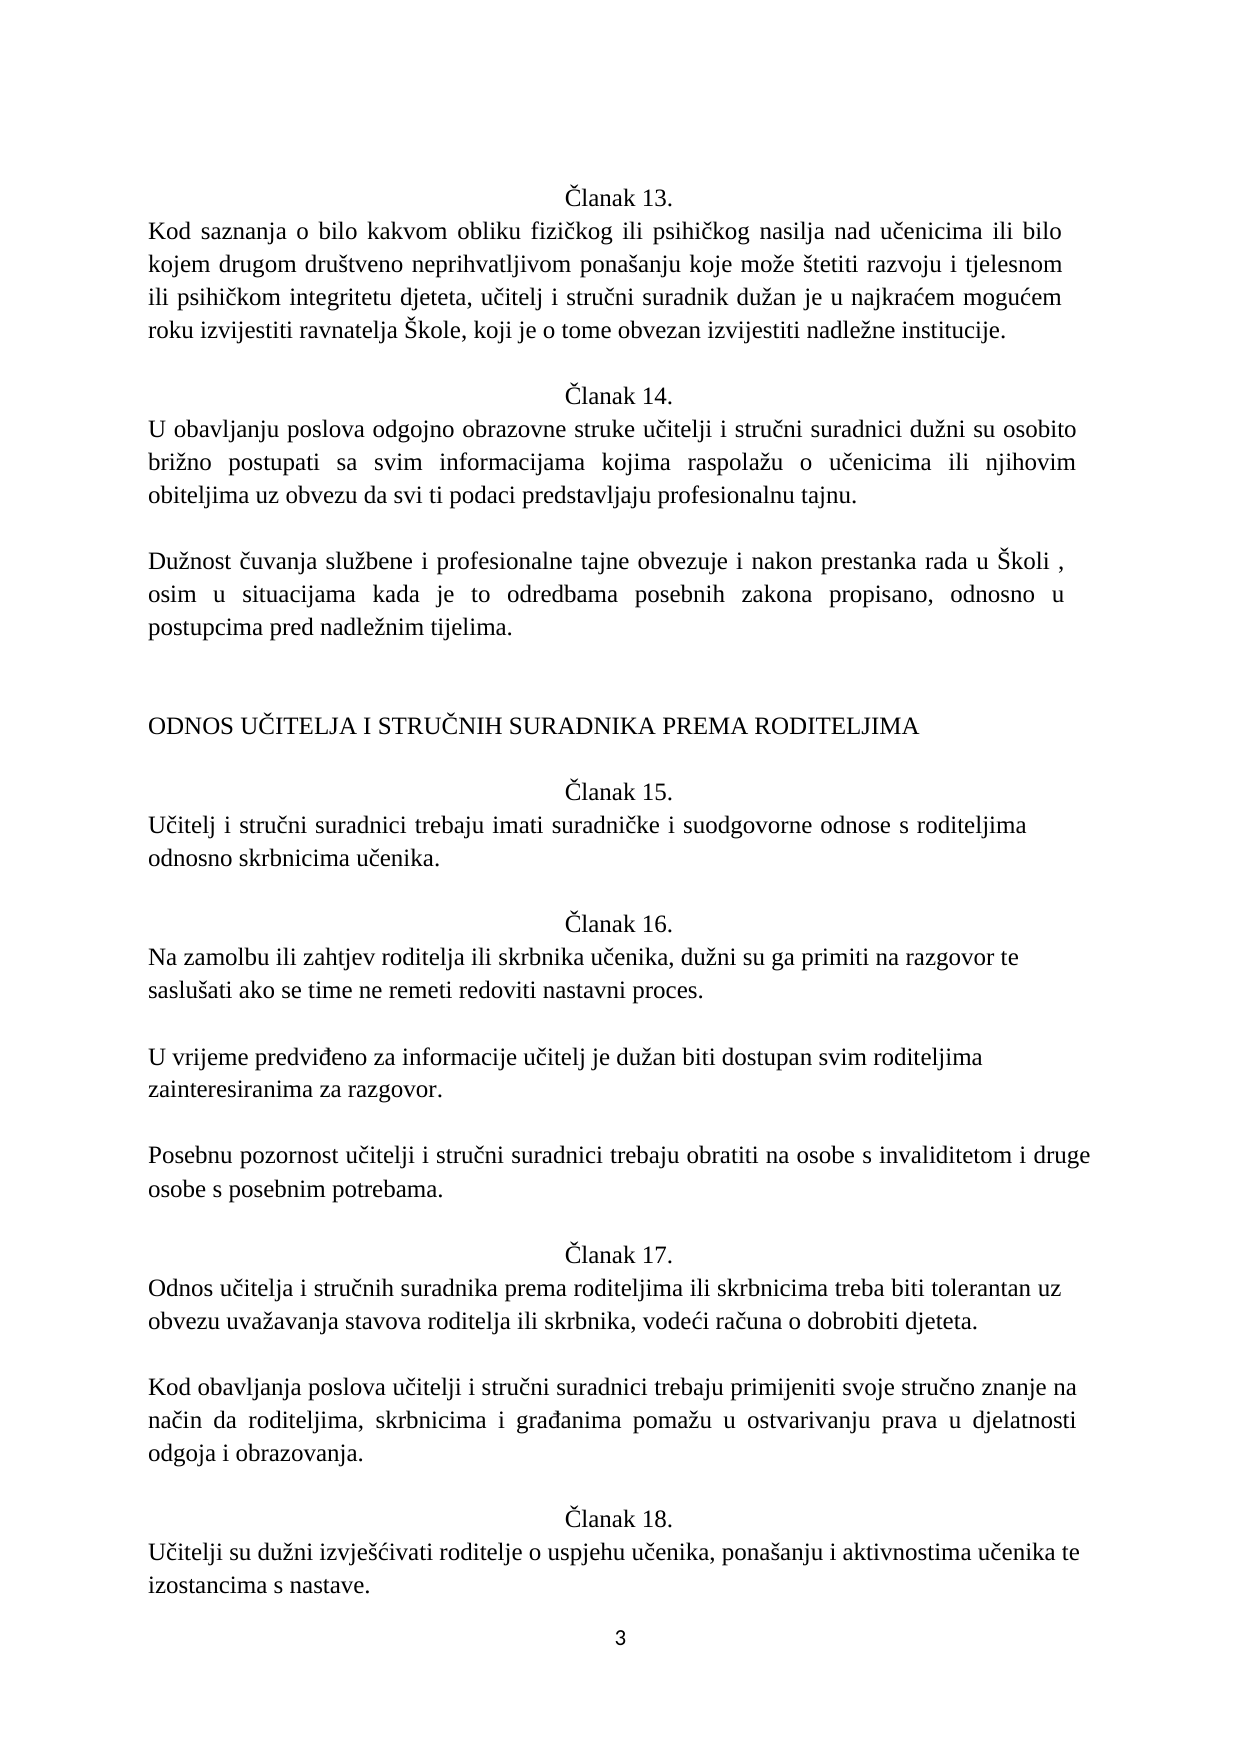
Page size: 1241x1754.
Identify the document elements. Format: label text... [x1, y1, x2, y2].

text Članak 18. [564, 1504, 1092, 1533]
text Dužnost čuvanja službene i profesionalne tajne obvezuje i nakon prestanka rada u Školi , osim u situacijama kada je to odredbama posebnih zakona propisano, odnosno u postupcima pred nadležnim tijelima. [148, 546, 1065, 641]
text U obavljanju poslova odgojno obrazovne struke učitelji i stručni suradnici dužni su osobito brižno postupati sa svim informacijama kojima raspolažu o učenicima ili njihovim obiteljima uz obvezu da svi ti podaci predstavljaju profesionalnu tajnu. [148, 414, 1078, 509]
text Članak 14. [564, 381, 1092, 410]
text Odnos učitelja i stručnih suradnika prema roditeljima ili skrbnicima treba biti tolerantan uz obvezu uvažavanja stavova roditelja ili skrbnika, vodeći računa o dobrobiti djeteta. [148, 1273, 1063, 1334]
text ODNOS UČITELJA I STRUČNIH SURADNIKA PREMA RODITELJIMA [148, 711, 1092, 740]
text Na zamolbu ili zahtjev roditelja ili skrbnika učenika, dužni su ga primiti na razgovor te saslušati ako se time ne remeti redoviti nastavni proces. [148, 942, 1019, 1004]
text Kod obavljanja poslova učitelji i stručni suradnici trebaju primijeniti svoje stručno znanje na način da roditeljima, skrbnicima i građanima pomažu u ostvarivanju prava u djelatnosti odgoja i obrazovanja. [148, 1372, 1078, 1467]
text Članak 16. [564, 909, 1092, 938]
text U vrijeme predviđeno za informacije učitelj je dužan biti dostupan svim roditeljima zainteresiranima za razgovor. [148, 1042, 984, 1103]
text Članak 15. [564, 777, 1092, 806]
text Učitelj i stručni suradnici trebaju imati suradničke i suodgovorne odnose s roditeljima odnosno skrbnicima učenika. [148, 810, 1028, 872]
text Članak 17. [564, 1240, 1092, 1268]
text Članak 13. [564, 183, 1092, 212]
text Kod saznanja o bilo kakvom obliku fizičkog ili psihičkog nasilja nad učenicima ili bilo kojem drugom društveno neprihvatljivom ponašanju koje može štetiti razvoju i tjelesnom ili psihičkom integritetu djeteta, učitelj i stručni suradnik dužan je u najkraćem mogućem roku izvijestiti ravnatelja Škole, koji je o tome obvezan izvijestiti nadležne institucije. [148, 216, 1063, 344]
text Učitelji su dužni izvješćivati roditelje o uspjehu učenika, ponašanju i aktivnostima učenika te izostancima s nastave. [148, 1537, 1088, 1599]
text Posebnu pozornost učitelji i stručni suradnici trebaju obratiti na osobe s invaliditetom i druge osobe s posebnim potrebama. [148, 1141, 1092, 1202]
